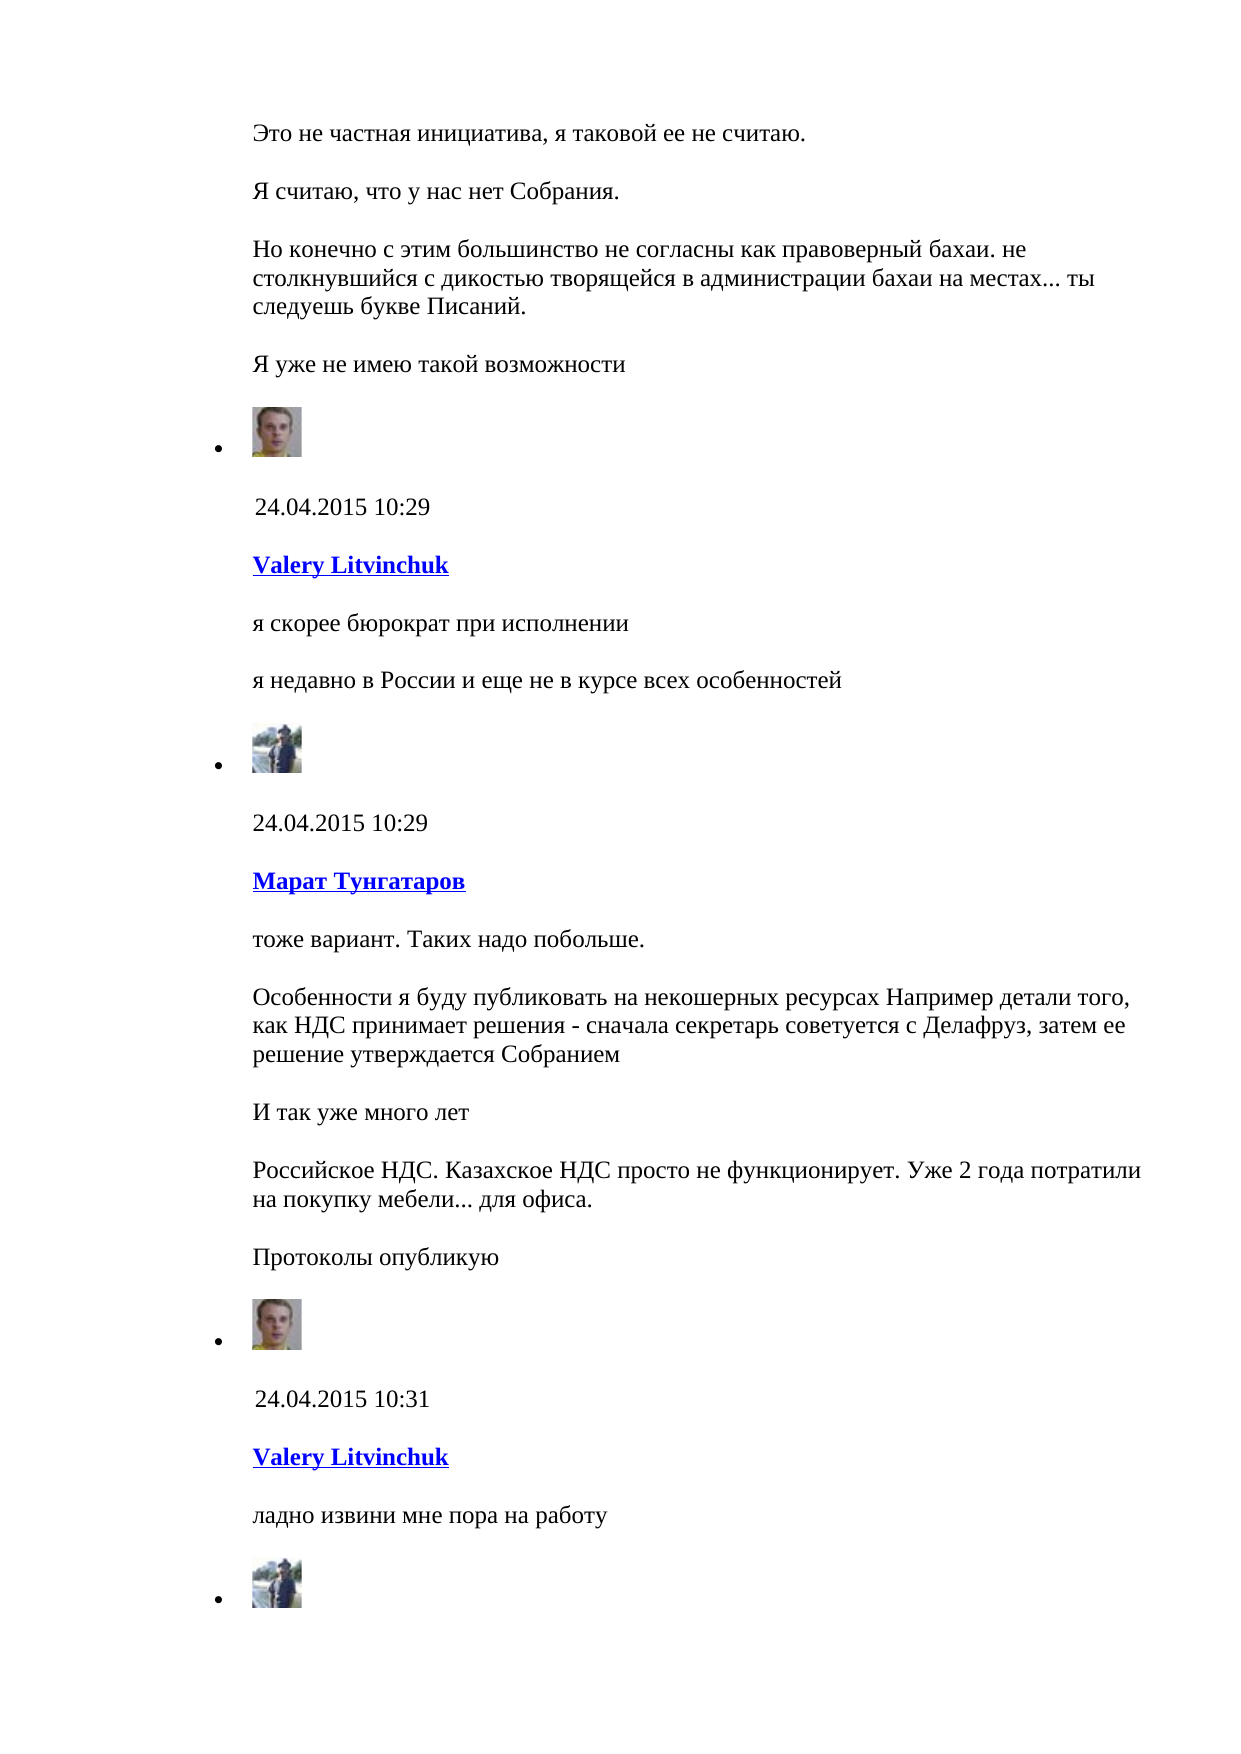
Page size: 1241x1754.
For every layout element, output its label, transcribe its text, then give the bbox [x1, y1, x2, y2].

text ладно извини мне пора на работу [252, 1500, 1152, 1529]
text 24.04.2015 10:29 [252, 492, 1152, 521]
text Я уже не имею такой возможности [252, 349, 1152, 378]
picture [252, 723, 302, 773]
text Протоколы опубликую [252, 1242, 1152, 1270]
text Это не частная инициатива, я таковой ее не считаю. [252, 118, 1152, 147]
text тоже вариант. Таких надо побольше. [252, 924, 1152, 952]
picture [252, 407, 302, 457]
text Valery Litvinchuk [252, 1442, 1152, 1471]
text 24.04.2015 10:29 [252, 808, 1152, 837]
text Valery Litvinchuk [252, 550, 1152, 578]
picture [252, 1299, 302, 1350]
text Российское НДС. Казахское НДС просто не функционирует. Уже 2 года потратили на покупку мебели... для офиса. [252, 1155, 1152, 1212]
text Особенности я буду публиковать на некошерных ресурсах Например детали того, как НДС принимает решения - сначала секретарь советуется с Делафруз, затем ее решение утверждается Собранием [252, 982, 1152, 1068]
text Я считаю, что у нас нет Собрания. [252, 176, 1152, 205]
text я скорее бюрократ при исполнении [252, 608, 1152, 636]
text Марат Тунгатаров [252, 866, 1152, 894]
picture [252, 1557, 302, 1608]
text И так уже много лет [252, 1097, 1152, 1126]
text 24.04.2015 10:31 [252, 1384, 1152, 1413]
text Но конечно с этим большинство не согласны как правоверный бахаи. не столкнувшийся с дикостью творящейся в администрации бахаи на местах... ты следуешь букве Писаний. [252, 234, 1152, 320]
text я недавно в России и еще не в курсе всех особенностей [252, 666, 1152, 694]
